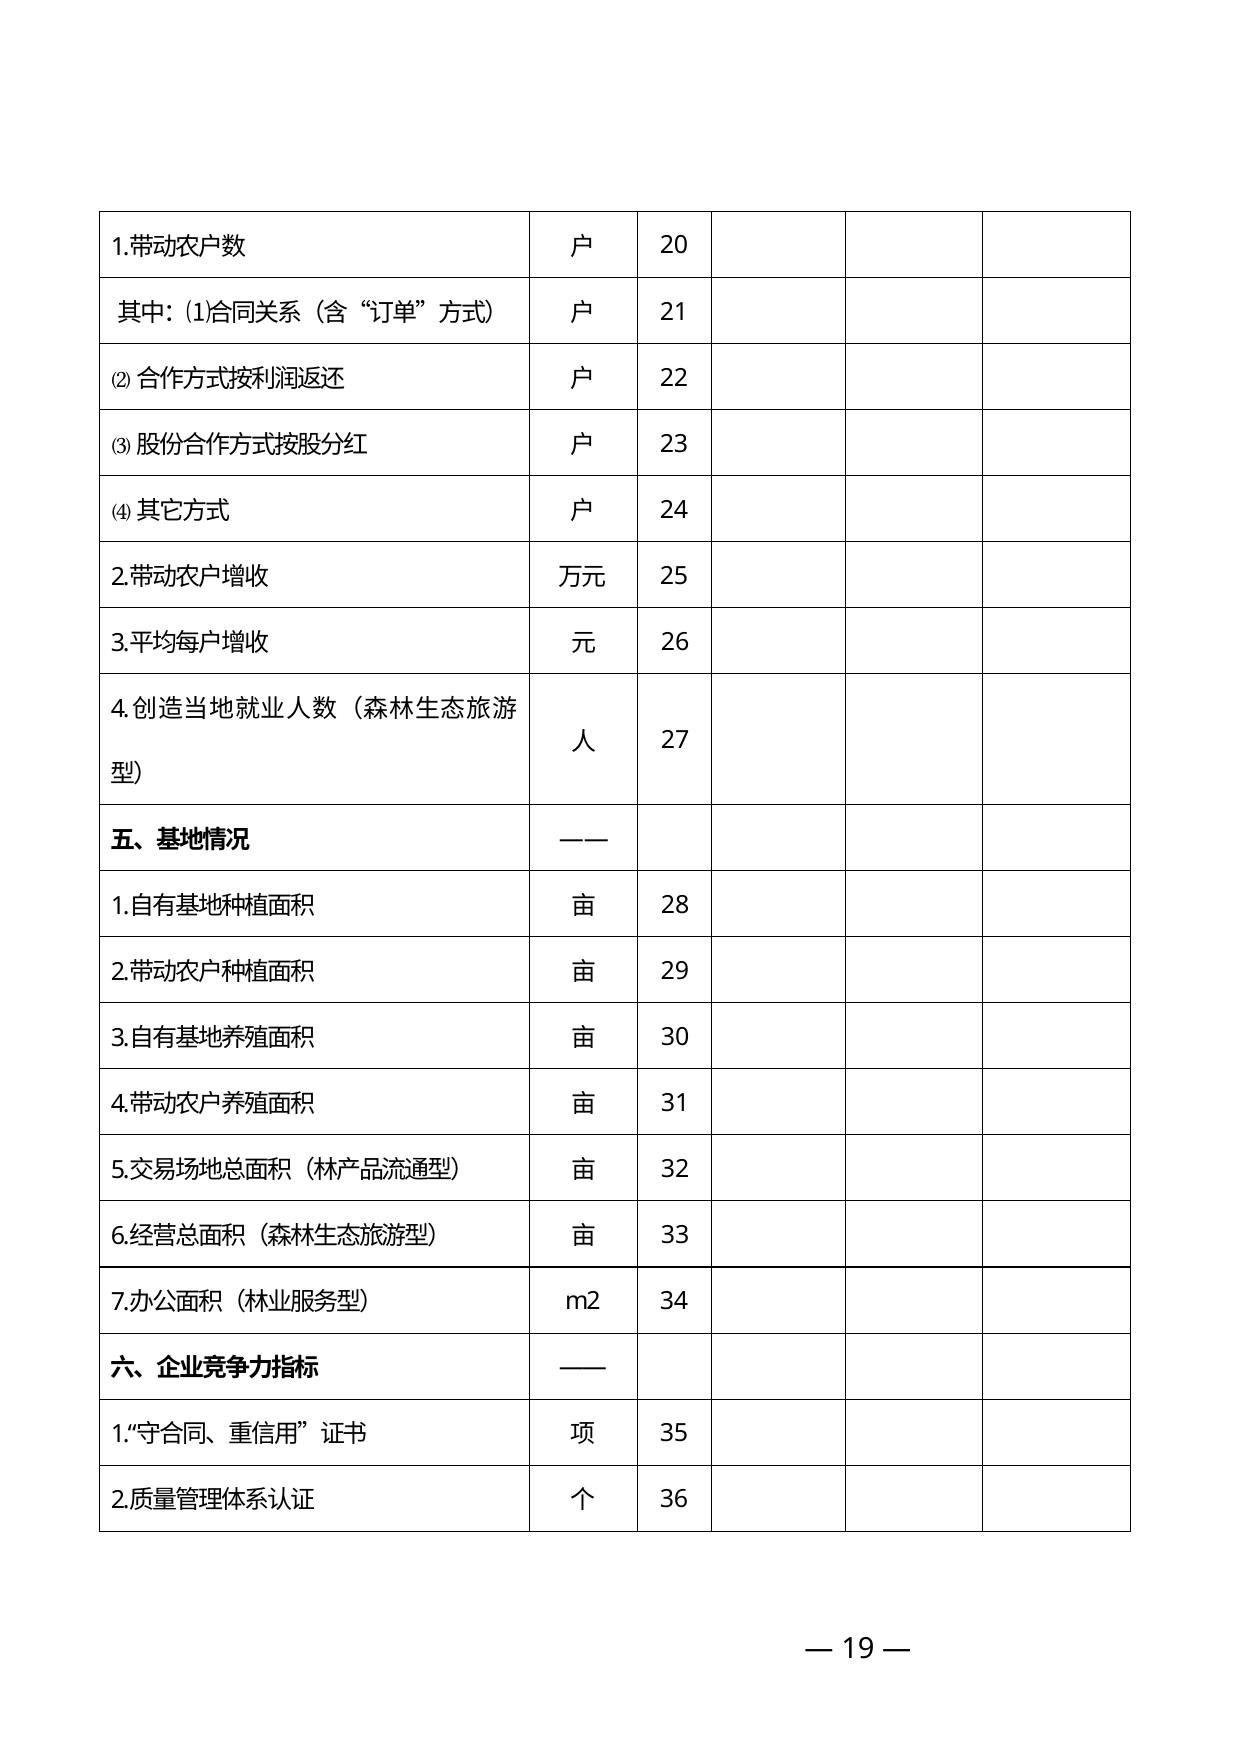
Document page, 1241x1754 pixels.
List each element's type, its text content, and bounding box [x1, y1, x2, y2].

table_cell [846, 1334, 982, 1398]
table_cell [846, 410, 982, 475]
table_cell [712, 937, 845, 1002]
table_cell 34 [638, 1268, 711, 1332]
table_cell [638, 805, 711, 870]
table_cell 六、企业竞争力指标 [100, 1334, 529, 1398]
table_cell m2 [530, 1268, 637, 1332]
table_cell 31 [638, 1069, 711, 1134]
table_cell —— [530, 805, 637, 870]
table_cell ⑶股份合作方式按股分红 [100, 410, 529, 475]
table_cell [983, 1201, 1130, 1266]
table_cell [983, 871, 1130, 936]
table_cell 元 [530, 608, 637, 673]
table_cell [983, 344, 1130, 409]
table_cell [983, 212, 1130, 277]
table_cell [983, 1003, 1130, 1068]
table_cell [712, 1466, 845, 1531]
table_cell [983, 476, 1130, 541]
table_cell 亩 [530, 1003, 637, 1068]
table_cell [712, 805, 845, 870]
table_cell [846, 278, 982, 343]
table_cell 1.带动农户数 [100, 212, 529, 277]
table_cell [712, 344, 845, 409]
table_cell 35 [638, 1400, 711, 1464]
table_cell [712, 1400, 845, 1464]
table_cell [846, 1069, 982, 1134]
table_cell 亩 [530, 1201, 637, 1266]
table_cell 2.带动农户增收 [100, 542, 529, 607]
table_cell [712, 1135, 845, 1200]
table_cell [983, 608, 1130, 673]
table_cell ⑵合作方式按利润返还 [100, 344, 529, 409]
table_cell 个 [530, 1466, 637, 1531]
table_cell [846, 1268, 982, 1332]
table_cell 23 [638, 410, 711, 475]
table_cell [712, 1268, 845, 1332]
table_cell [983, 1069, 1130, 1134]
table_cell 人 [530, 674, 637, 804]
table_cell [712, 871, 845, 936]
table_cell [712, 410, 845, 475]
table_cell [712, 1003, 845, 1068]
table_cell [983, 410, 1130, 475]
table_cell 户 [530, 476, 637, 541]
table_cell 28 [638, 871, 711, 936]
table_cell [846, 805, 982, 870]
table_cell ⑷其它方式 [100, 476, 529, 541]
table_cell 4.创造当地就业人数（森林生态旅游型） [100, 674, 529, 804]
table_cell [712, 1334, 845, 1398]
table_cell [712, 278, 845, 343]
table_cell 27 [638, 674, 711, 804]
table_cell [983, 542, 1130, 607]
table_cell [712, 1201, 845, 1266]
table_cell [712, 674, 845, 804]
table_cell —— [530, 1334, 637, 1398]
table_cell 21 [638, 278, 711, 343]
table_cell 32 [638, 1135, 711, 1200]
table_cell [983, 1135, 1130, 1200]
table_cell 项 [530, 1400, 637, 1464]
table_cell 22 [638, 344, 711, 409]
table_cell [712, 1069, 845, 1134]
table_cell [983, 805, 1130, 870]
table_cell [846, 542, 982, 607]
table_cell 亩 [530, 871, 637, 936]
table_cell 20 [638, 212, 711, 277]
table_cell 6.经营总面积（森林生态旅游型） [100, 1201, 529, 1266]
table_cell [846, 937, 982, 1002]
table_cell [712, 212, 845, 277]
table_cell 户 [530, 344, 637, 409]
table_cell [846, 1135, 982, 1200]
table_cell 其中：⑴合同关系（含“订单”方式） [100, 278, 529, 343]
table_cell 1.“守合同、重信用”证书 [100, 1400, 529, 1464]
table_cell [846, 212, 982, 277]
table_cell [983, 1400, 1130, 1464]
table_cell 2.质量管理体系认证 [100, 1466, 529, 1531]
table_cell [983, 1466, 1130, 1531]
table_cell [712, 476, 845, 541]
table_cell 24 [638, 476, 711, 541]
table_cell [846, 1466, 982, 1531]
table_cell 户 [530, 278, 637, 343]
table_cell 29 [638, 937, 711, 1002]
table_cell [712, 608, 845, 673]
table_cell 户 [530, 410, 637, 475]
table_cell 25 [638, 542, 711, 607]
table_cell 4.带动农户养殖面积 [100, 1069, 529, 1134]
table_cell [846, 1400, 982, 1464]
table_cell 3.平均每户增收 [100, 608, 529, 673]
table_cell 五、基地情况 [100, 805, 529, 870]
table_cell 亩 [530, 1135, 637, 1200]
table_cell [983, 278, 1130, 343]
table_cell [712, 542, 845, 607]
table_cell [983, 674, 1130, 804]
table_cell 36 [638, 1466, 711, 1531]
table_cell 亩 [530, 937, 637, 1002]
table_cell 3.自有基地养殖面积 [100, 1003, 529, 1068]
table_cell [846, 608, 982, 673]
table_cell [638, 1334, 711, 1398]
table_cell [983, 937, 1130, 1002]
table_cell 1.自有基地种植面积 [100, 871, 529, 936]
table_cell 户 [530, 212, 637, 277]
table_cell [846, 674, 982, 804]
table_cell 30 [638, 1003, 711, 1068]
table_cell 26 [638, 608, 711, 673]
table_cell [983, 1334, 1130, 1398]
table_cell [983, 1268, 1130, 1332]
table_cell [846, 1003, 982, 1068]
table_cell 5.交易场地总面积（林产品流通型） [100, 1135, 529, 1200]
table_cell 万元 [530, 542, 637, 607]
table_cell 亩 [530, 1069, 637, 1134]
table_cell [846, 1201, 982, 1266]
table_cell [846, 871, 982, 936]
table_cell [846, 344, 982, 409]
table_cell 33 [638, 1201, 711, 1266]
table_cell 7.办公面积（林业服务型） [100, 1268, 529, 1332]
table_cell 2.带动农户种植面积 [100, 937, 529, 1002]
table_cell [846, 476, 982, 541]
